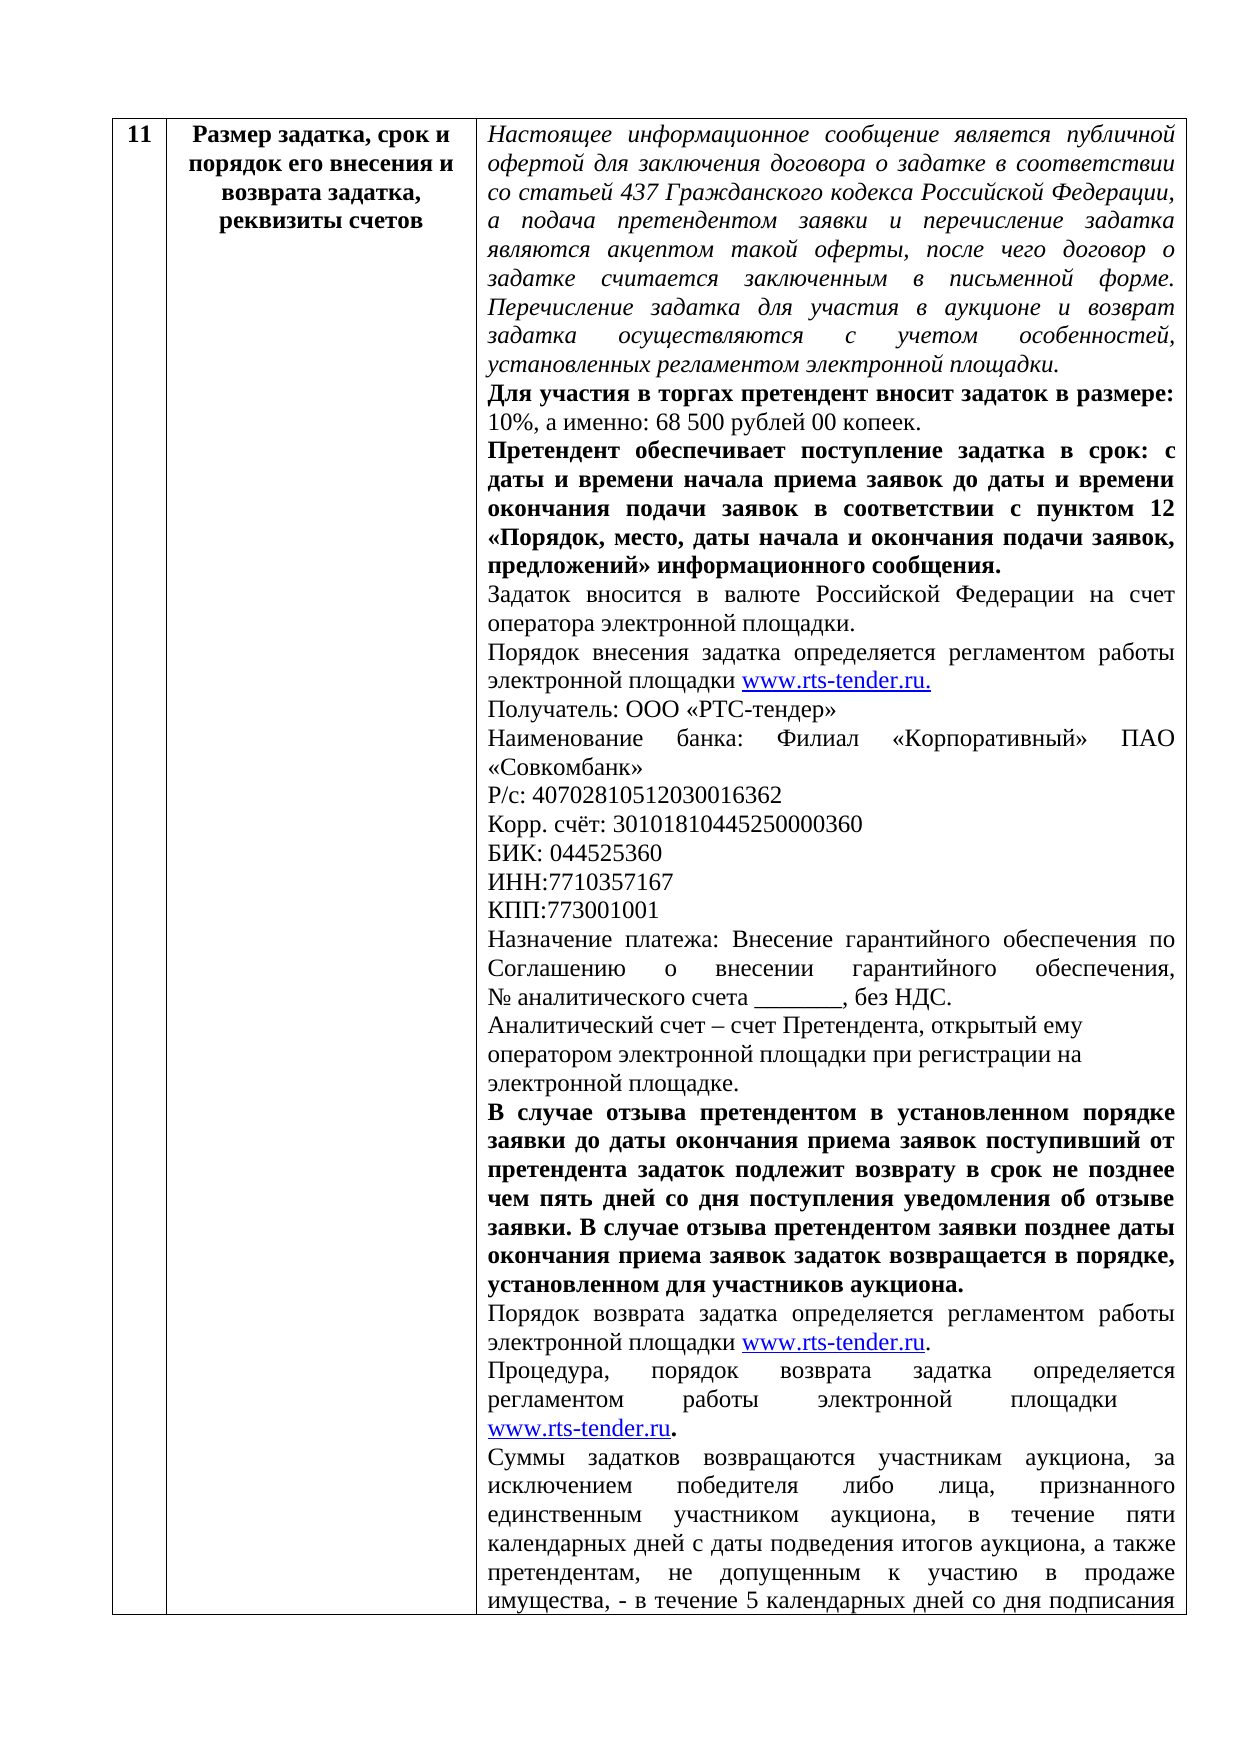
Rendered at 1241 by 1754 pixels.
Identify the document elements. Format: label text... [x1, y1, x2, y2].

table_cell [167, 119, 476, 1614]
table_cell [477, 119, 1186, 1614]
table_cell 11 [113, 119, 166, 1614]
